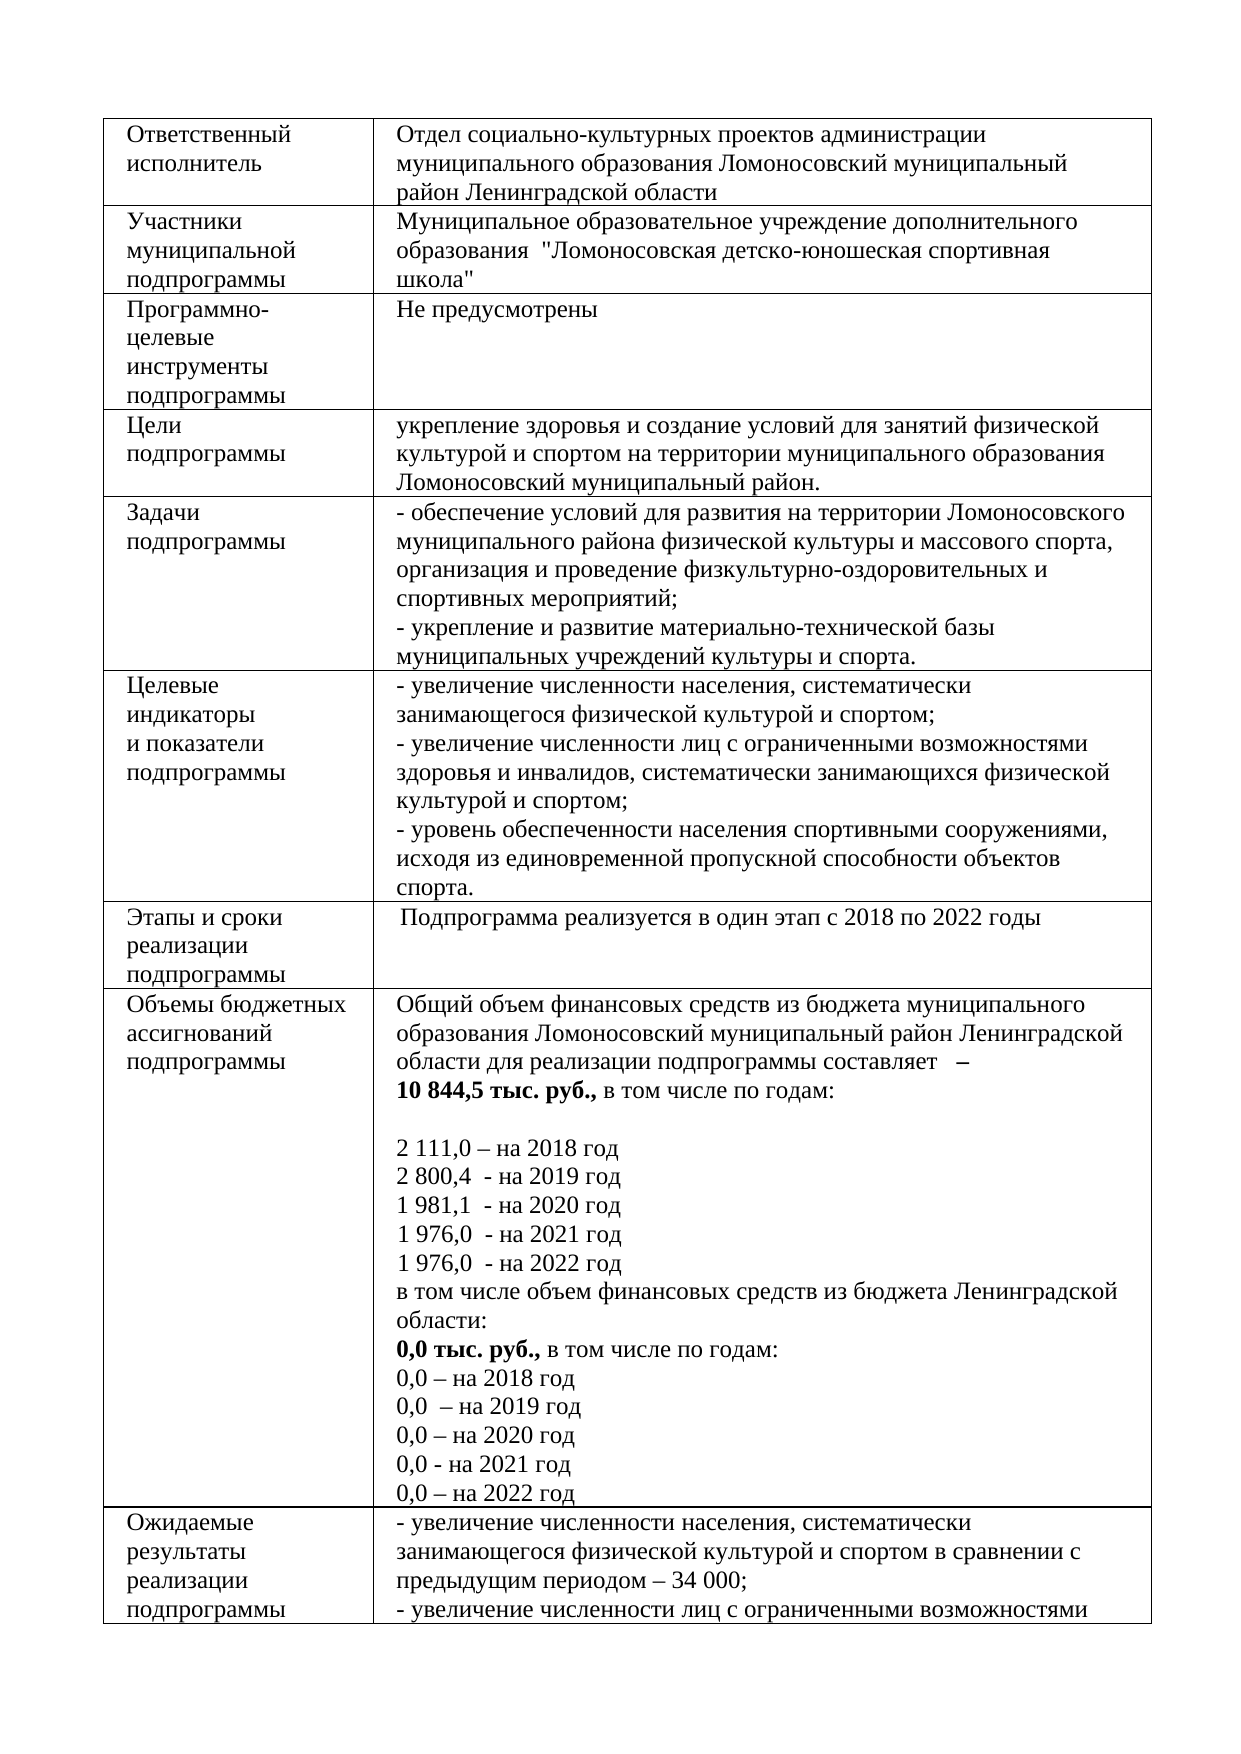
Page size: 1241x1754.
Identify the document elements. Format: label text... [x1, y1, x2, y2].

table_cell Целевые индикаторы и показатели подпрограммы [104, 671, 373, 901]
table_cell Общий объем финансовых средств из бюджета муниципального образования Ломоносовский муниципальный район Ленинградской области для реализации подпрограммы составляет – 10 844,5 тыс. руб., в том числе по годам: 2 111,0 – на 2018 год 2 800,4 - на 2019 год 1 981,1 - на 2020 год 1 976,0 - на 2021 год 1 976,0 - на 2022 год в том числе объем финансовых средств из бюджета Ленинградской области: 0,0 тыс. руб., в том числе по годам: 0,0 – на 2018 год 0,0 – на 2019 год 0,0 – на 2020 год 0,0 - на 2021 год 0,0 – на 2022 год [374, 989, 1151, 1506]
table_cell - увеличение численности населения, систематически занимающегося физической культурой и спортом; - увеличение численности лиц с ограниченными возможностями здоровья и инвалидов, систематически занимающихся физической культурой и спортом; - уровень обеспеченности населения спортивными сооружениями, исходя из единовременной пропускной способности объектов спорта. [374, 671, 1151, 901]
table_cell укрепление здоровья и создание условий для занятий физической культурой и спортом на территории муниципального образования Ломоносовский муниципальный район. [374, 410, 1151, 496]
table_cell Задачи подпрограммы [104, 497, 373, 669]
table_cell Этапы и сроки реализации подпрограммы [104, 902, 373, 988]
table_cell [374, 1508, 1151, 1622]
table_cell Муниципальное образовательное учреждение дополнительного образования "Ломоносовская детско-юношеская спортивная школа" [474, 206, 1151, 293]
table_cell Подпрограмма реализуется в один этап с 2018 по 2022 годы [374, 902, 1151, 988]
table_cell Не предусмотрены [374, 294, 1151, 409]
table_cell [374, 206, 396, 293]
table_cell Цели подпрограммы [104, 410, 373, 496]
table_cell - обеспечение условий для развития на территории Ломоносовского муниципального района физической культуры и массового спорта, организация и проведение физкультурно-оздоровительных и спортивных мероприятий; - укрепление и развитие материально-технической базы муниципальных учреждений культуры и спорта. [374, 497, 1151, 669]
table_cell Участники муниципальной подпрограммы [104, 206, 373, 293]
table_cell Объемы бюджетных ассигнований подпрограммы [104, 989, 373, 1506]
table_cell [104, 1508, 373, 1622]
table_cell Ответственный исполнитель [104, 119, 373, 205]
table_cell Отдел социально-культурных проектов администрации муниципального образования Ломоносовский муниципальный район Ленинградской области [374, 119, 1151, 205]
table_cell Программно-целевые инструменты подпрограммы [104, 294, 373, 409]
